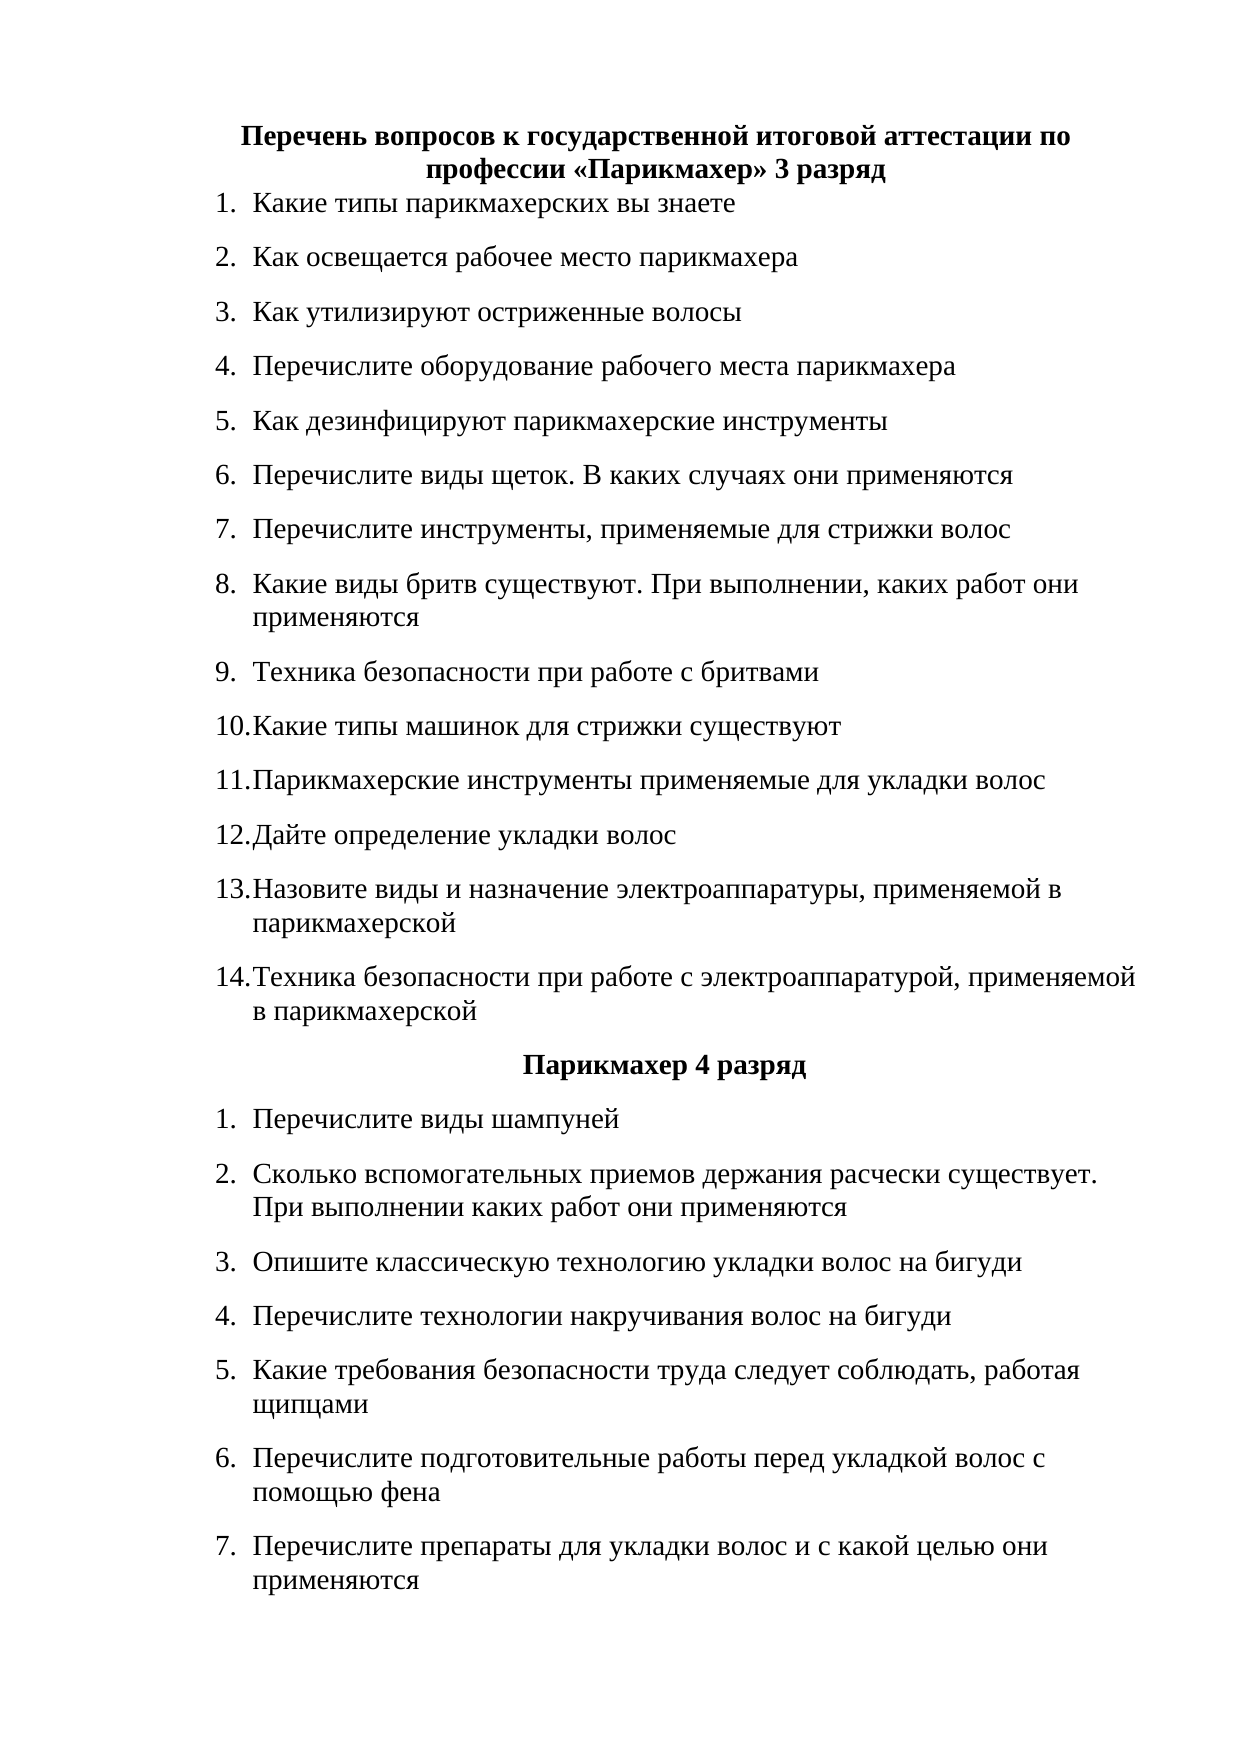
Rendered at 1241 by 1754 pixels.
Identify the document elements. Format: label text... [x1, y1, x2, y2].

text Парикмахер 4 разряд [177, 1047, 1152, 1081]
list Какие типы парикмахерских вы знаете [215, 185, 1152, 219]
list Перечислите подготовительные работы перед укладкой волос с помощью фена [215, 1440, 1152, 1507]
list Техника безопасности при работе с бритвами [215, 654, 1152, 687]
list Перечислите виды шампуней [215, 1101, 1152, 1135]
list Перечислите технологии накручивания волос на бигуди [215, 1298, 1152, 1332]
list Техника безопасности при работе с электроаппаратурой, применяемой в парикмахерской [215, 959, 1152, 1026]
text Перечень вопросов к государственной итоговой аттестации по профессии «Парикмахер» 3 разряд [185, 118, 1127, 185]
list Какие виды бритв существуют. При выполнении, каких работ они применяются [215, 566, 1152, 633]
list Дайте определение укладки волос [215, 817, 1152, 850]
list Парикмахерские инструменты применяемые для укладки волос [215, 762, 1152, 796]
list Перечислите виды щеток. В каких случаях они применяются [215, 457, 1152, 491]
list Как утилизируют остриженные волосы [215, 294, 1152, 327]
list Сколько вспомогательных приемов держания расчески существует. При выполнении каких работ они применяются [215, 1156, 1152, 1223]
list Перечислите инструменты, применяемые для стрижки волос [215, 511, 1152, 545]
list Перечислите препараты для укладки волос и с какой целью они применяются [215, 1528, 1152, 1595]
list Опишите классическую технологию укладки волос на бигуди [215, 1244, 1152, 1277]
list Как освещается рабочее место парикмахера [215, 239, 1152, 273]
list Перечислите оборудование рабочего места парикмахера [215, 348, 1152, 382]
list Как дезинфицируют парикмахерские инструменты [215, 403, 1152, 436]
list Назовите виды и назначение электроаппаратуры, применяемой в парикмахерской [215, 871, 1152, 938]
list Какие типы машинок для стрижки существуют [215, 708, 1152, 742]
list Какие требования безопасности труда следует соблюдать, работая щипцами [215, 1352, 1152, 1419]
